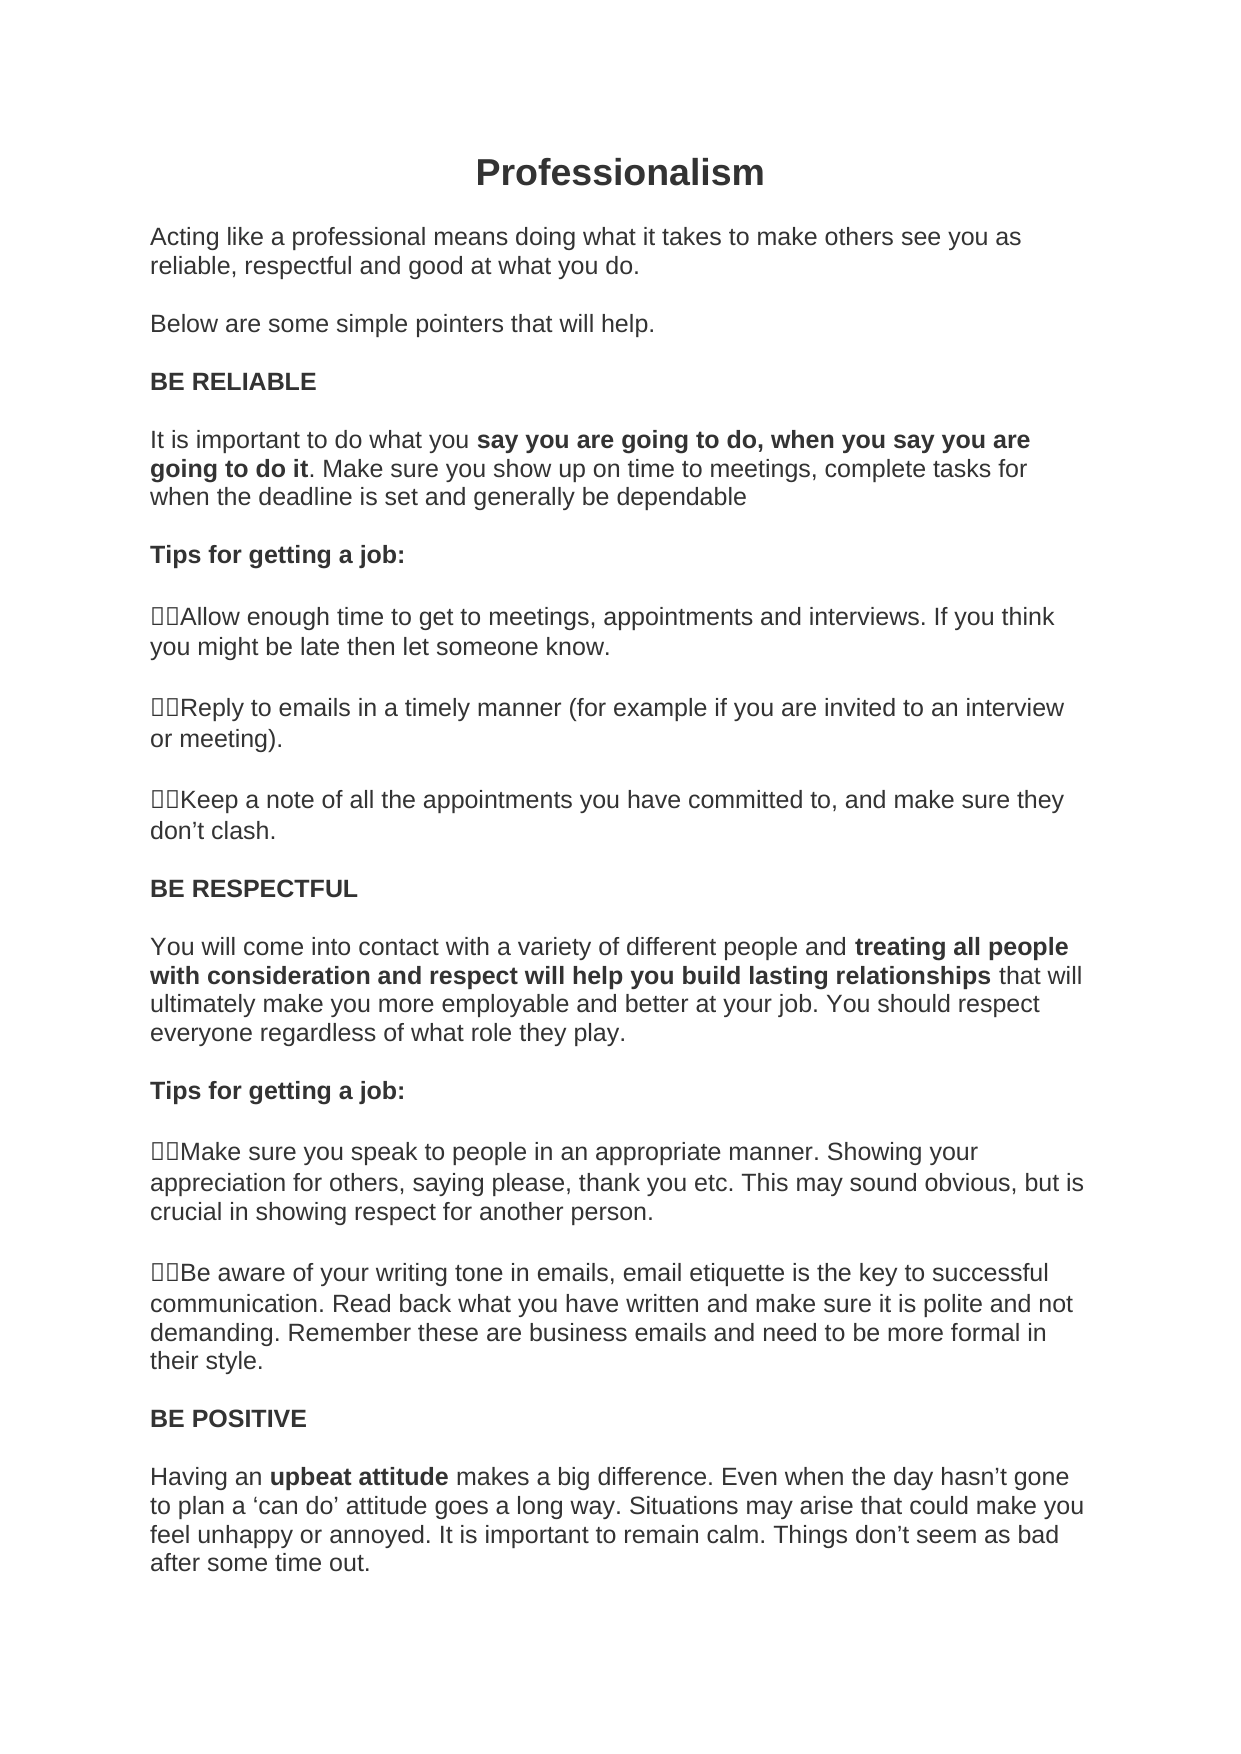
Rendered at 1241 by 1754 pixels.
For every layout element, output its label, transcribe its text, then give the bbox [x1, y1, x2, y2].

text Be aware of your writing tone in emails, email etiquette is the key to successful communication. Read back what you have written and make sure it is polite and not demanding. Remember these are business emails and need to be more formal in their style. [150, 1255, 1090, 1375]
text Acting like a professional means doing what it takes to make others see you as reliable, respectful and good at what you do. [150, 222, 1090, 280]
text Professionalism [150, 150, 1090, 193]
text BE RESPECTFUL [150, 874, 1090, 903]
text It is important to do what you say you are going to do, when you say you are going to do it. Make sure you show up on time to meetings, complete tasks for when the deadline is set and generally be dependable [150, 425, 1090, 511]
text You will come into contact with a variety of different people and treating all people with consideration and respect will help you build lasting relationships that will ultimately make you more employable and better at your job. You should respect everyone regardless of what role they play. [150, 932, 1090, 1047]
text Allow enough time to get to meetings, appointments and interviews. If you think you might be late then let someone know. [150, 598, 1090, 661]
text Having an upbeat attitude makes a big difference. Even when the day hasn’t gone to plan a ‘can do’ attitude goes a long way. Situations may arise that could make you feel unhappy or annoyed. It is important to remain calm. Things don’t seem as bad after some time out. [150, 1462, 1090, 1577]
text Make sure you speak to people in an appropriate manner. Showing your appreciation for others, saying please, thank you etc. This may sound obvious, but is crucial in showing respect for another person. [150, 1134, 1090, 1226]
text BE RELIABLE [150, 367, 1090, 396]
text BE POSITIVE [150, 1404, 1090, 1433]
text Keep a note of all the appointments you have committed to, and make sure they don’t clash. [150, 782, 1090, 845]
text Reply to emails in a timely manner (for example if you are invited to an interview or meeting). [150, 690, 1090, 753]
text Below are some simple pointers that will help. [150, 309, 1090, 338]
text Tips for getting a job: [150, 540, 1090, 569]
text Tips for getting a job: [150, 1076, 1090, 1105]
